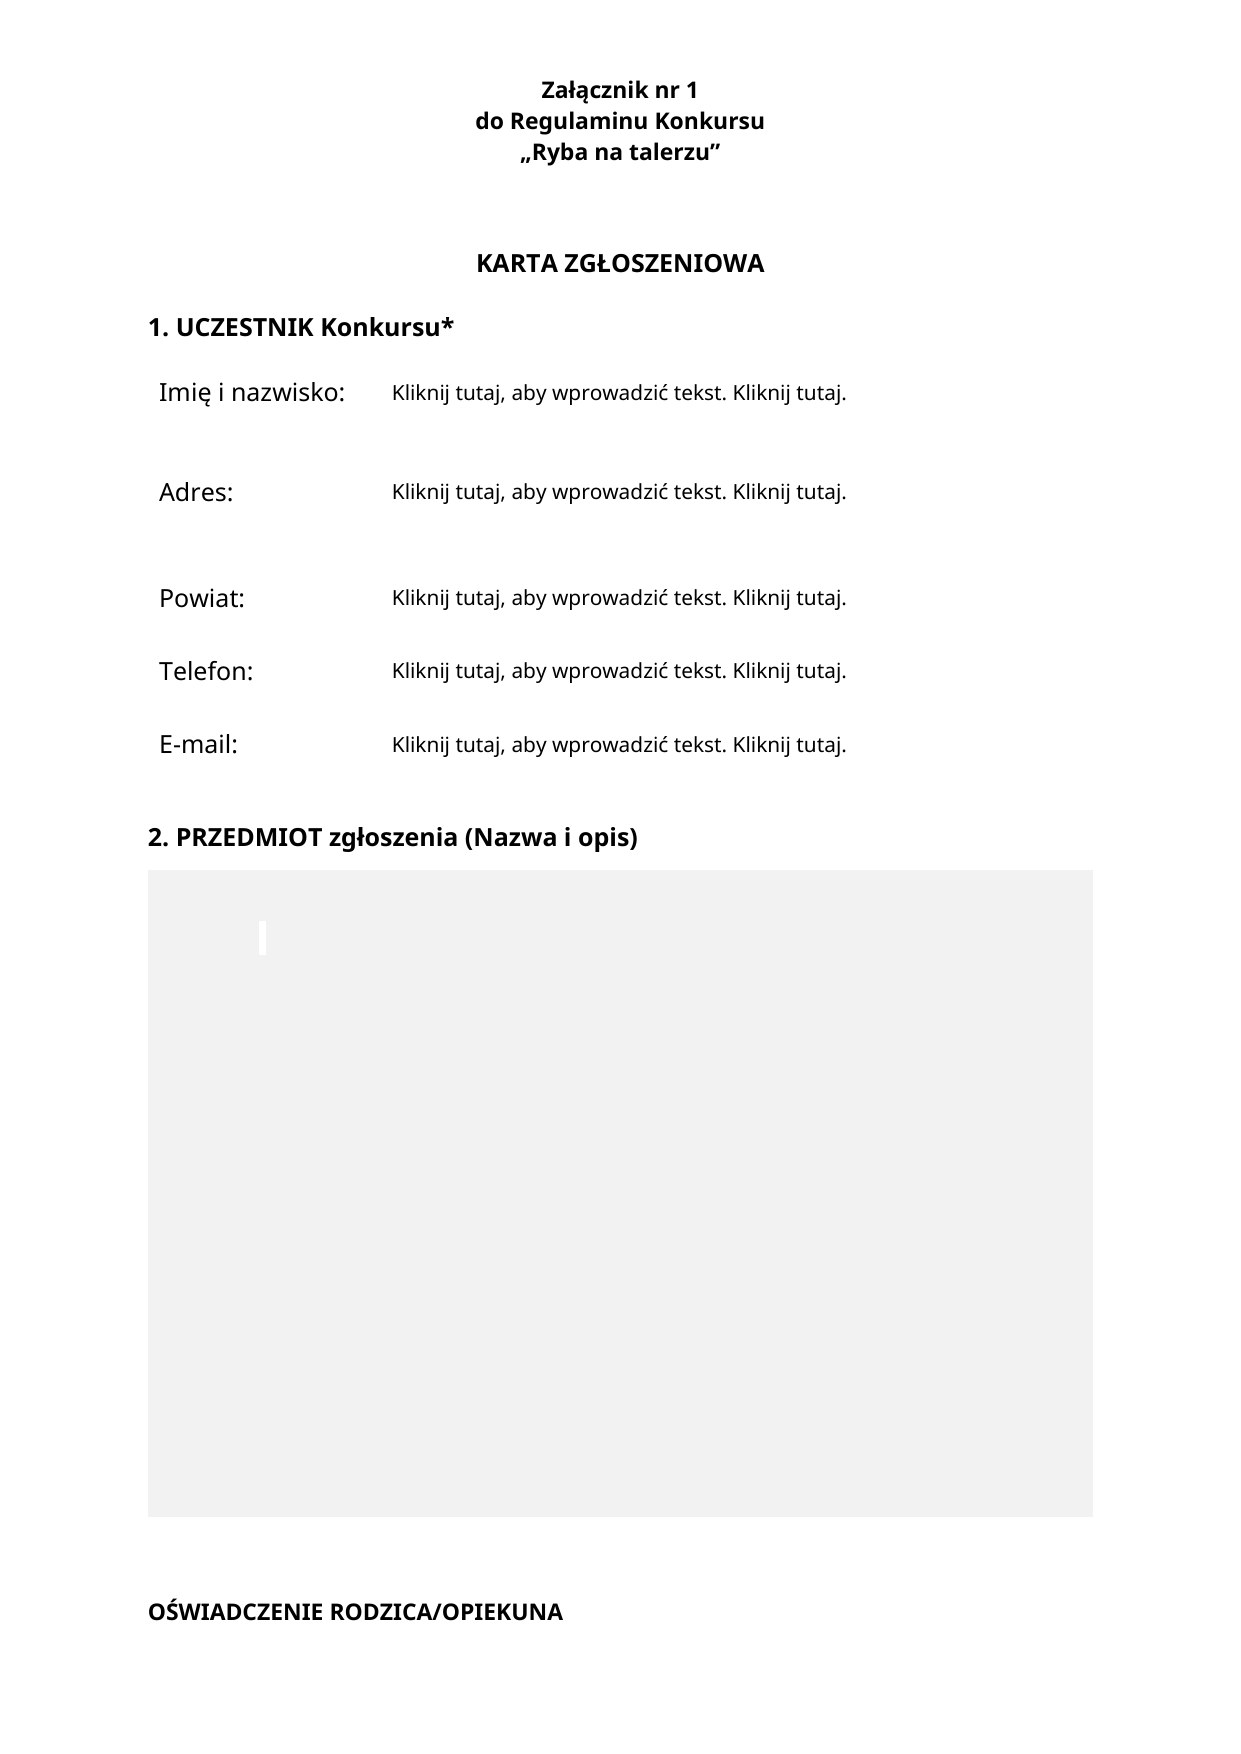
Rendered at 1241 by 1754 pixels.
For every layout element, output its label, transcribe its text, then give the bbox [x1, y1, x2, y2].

table_cell [380, 559, 1119, 647]
table_header Imię i nazwisko: [148, 361, 380, 435]
table_cell Adres: [148, 435, 380, 559]
table_header [380, 361, 1119, 435]
subtitle KARTA ZGŁOSZENIOWA [148, 246, 1093, 280]
table_cell [380, 706, 1119, 794]
subtitle 1. UCZESTNIK Konkursu* [148, 310, 1093, 344]
text OŚWIADCZENIE RODZICA/OPIEKUNA [148, 1596, 1093, 1628]
table_cell Powiat: [148, 559, 380, 647]
table_cell E-mail: [148, 706, 380, 794]
subtitle 2. PRZEDMIOT zgłoszenia (Nazwa i opis) [148, 819, 1093, 853]
table_cell Telefon: [148, 648, 380, 706]
